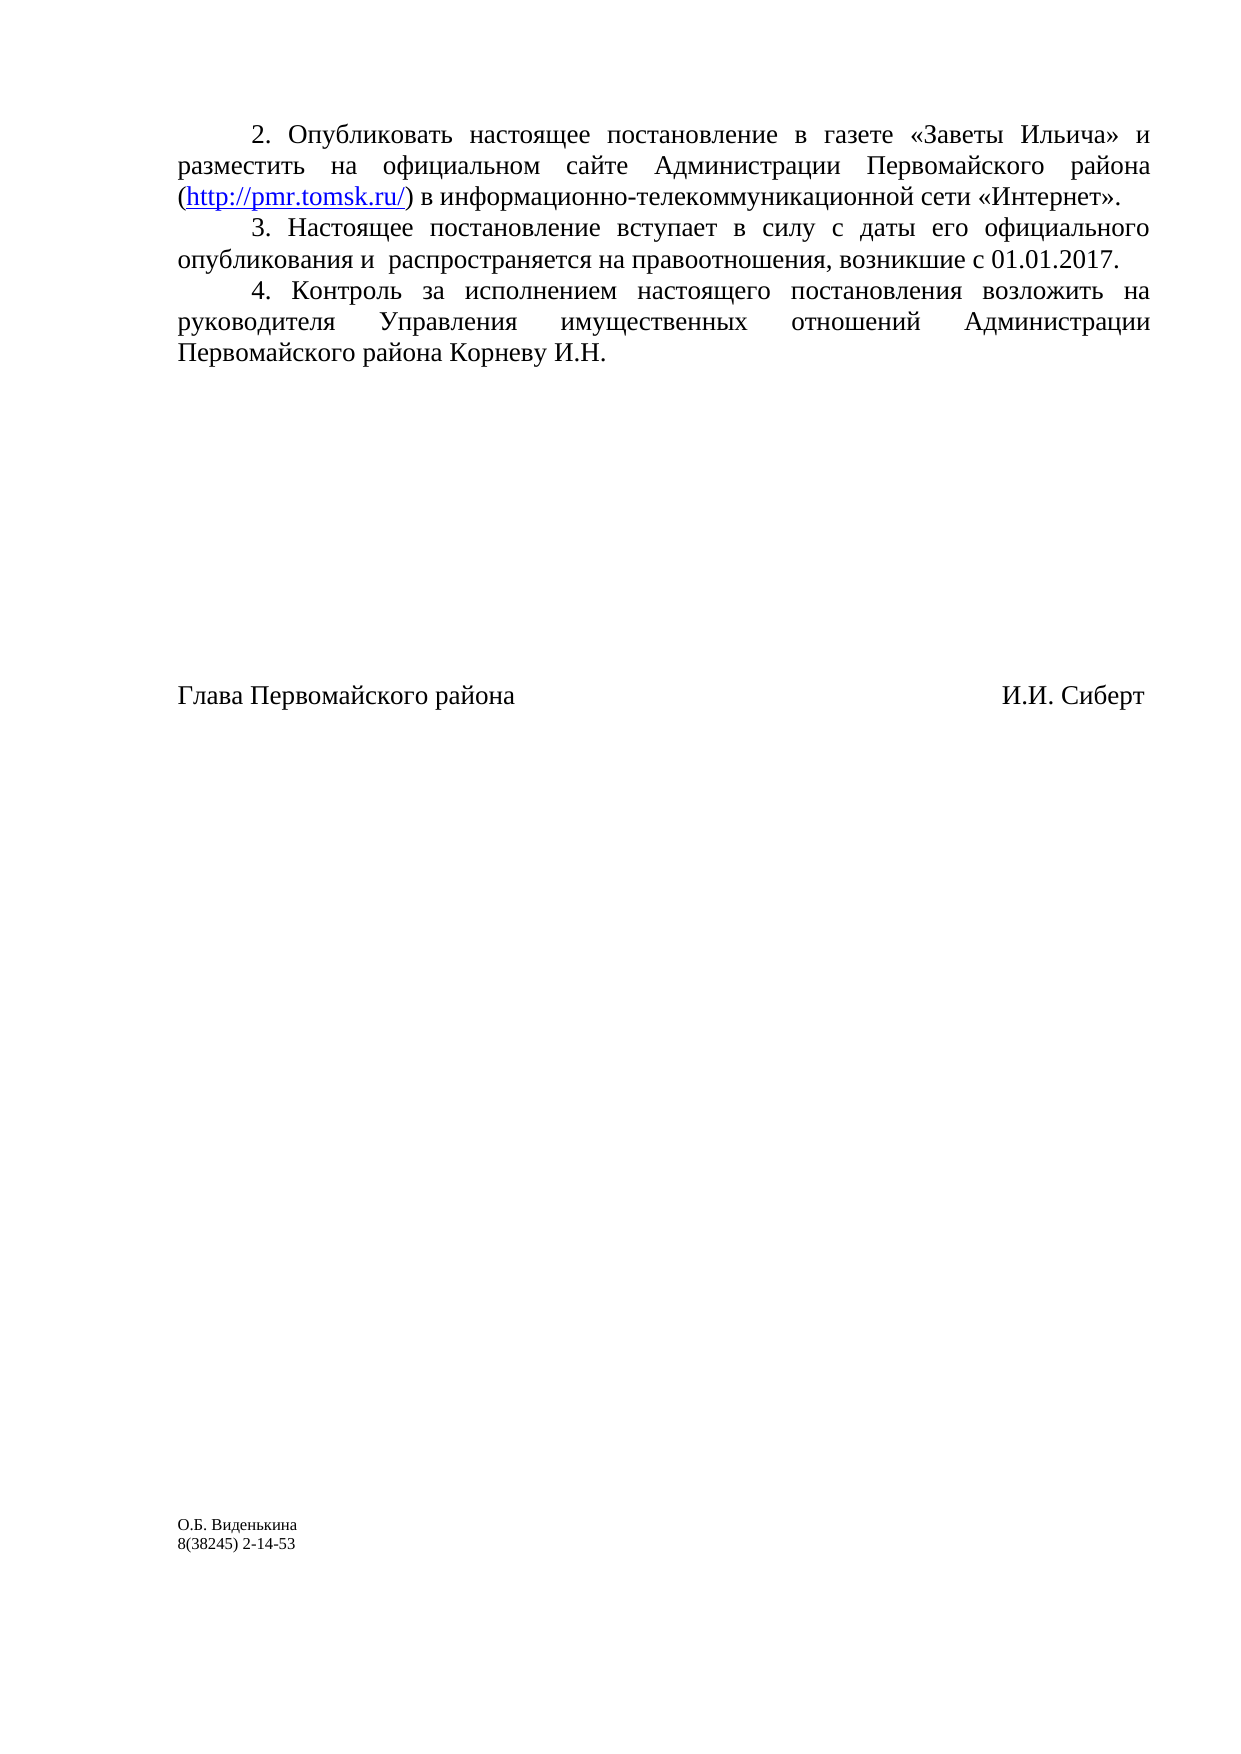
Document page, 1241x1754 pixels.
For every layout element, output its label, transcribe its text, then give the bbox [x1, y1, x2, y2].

text 2. Опубликовать настоящее постановление в газете «Заветы Ильича» и разместить на официальном сайте Администрации Первомайского района (http://pmr.tomsk.ru/) в информационно-телекоммуникационной сети «Интернет». [177, 118, 1152, 212]
text 4. Контроль за исполнением настоящего постановления возложить на руководителя Управления имущественных отношений Администрации Первомайского района Корневу И.Н. [177, 274, 1152, 367]
text 3. Настоящее постановление вступает в силу с даты его официального опубликования и распространяется на правоотношения, возникшие с 01.01.2017. [177, 212, 1152, 274]
text О.Б. Виденькина [177, 1515, 1152, 1534]
subtitle Глава Первомайского района И.И. Сиберт [177, 679, 1152, 710]
text 8(38245) 2-14-53 [177, 1534, 1152, 1553]
